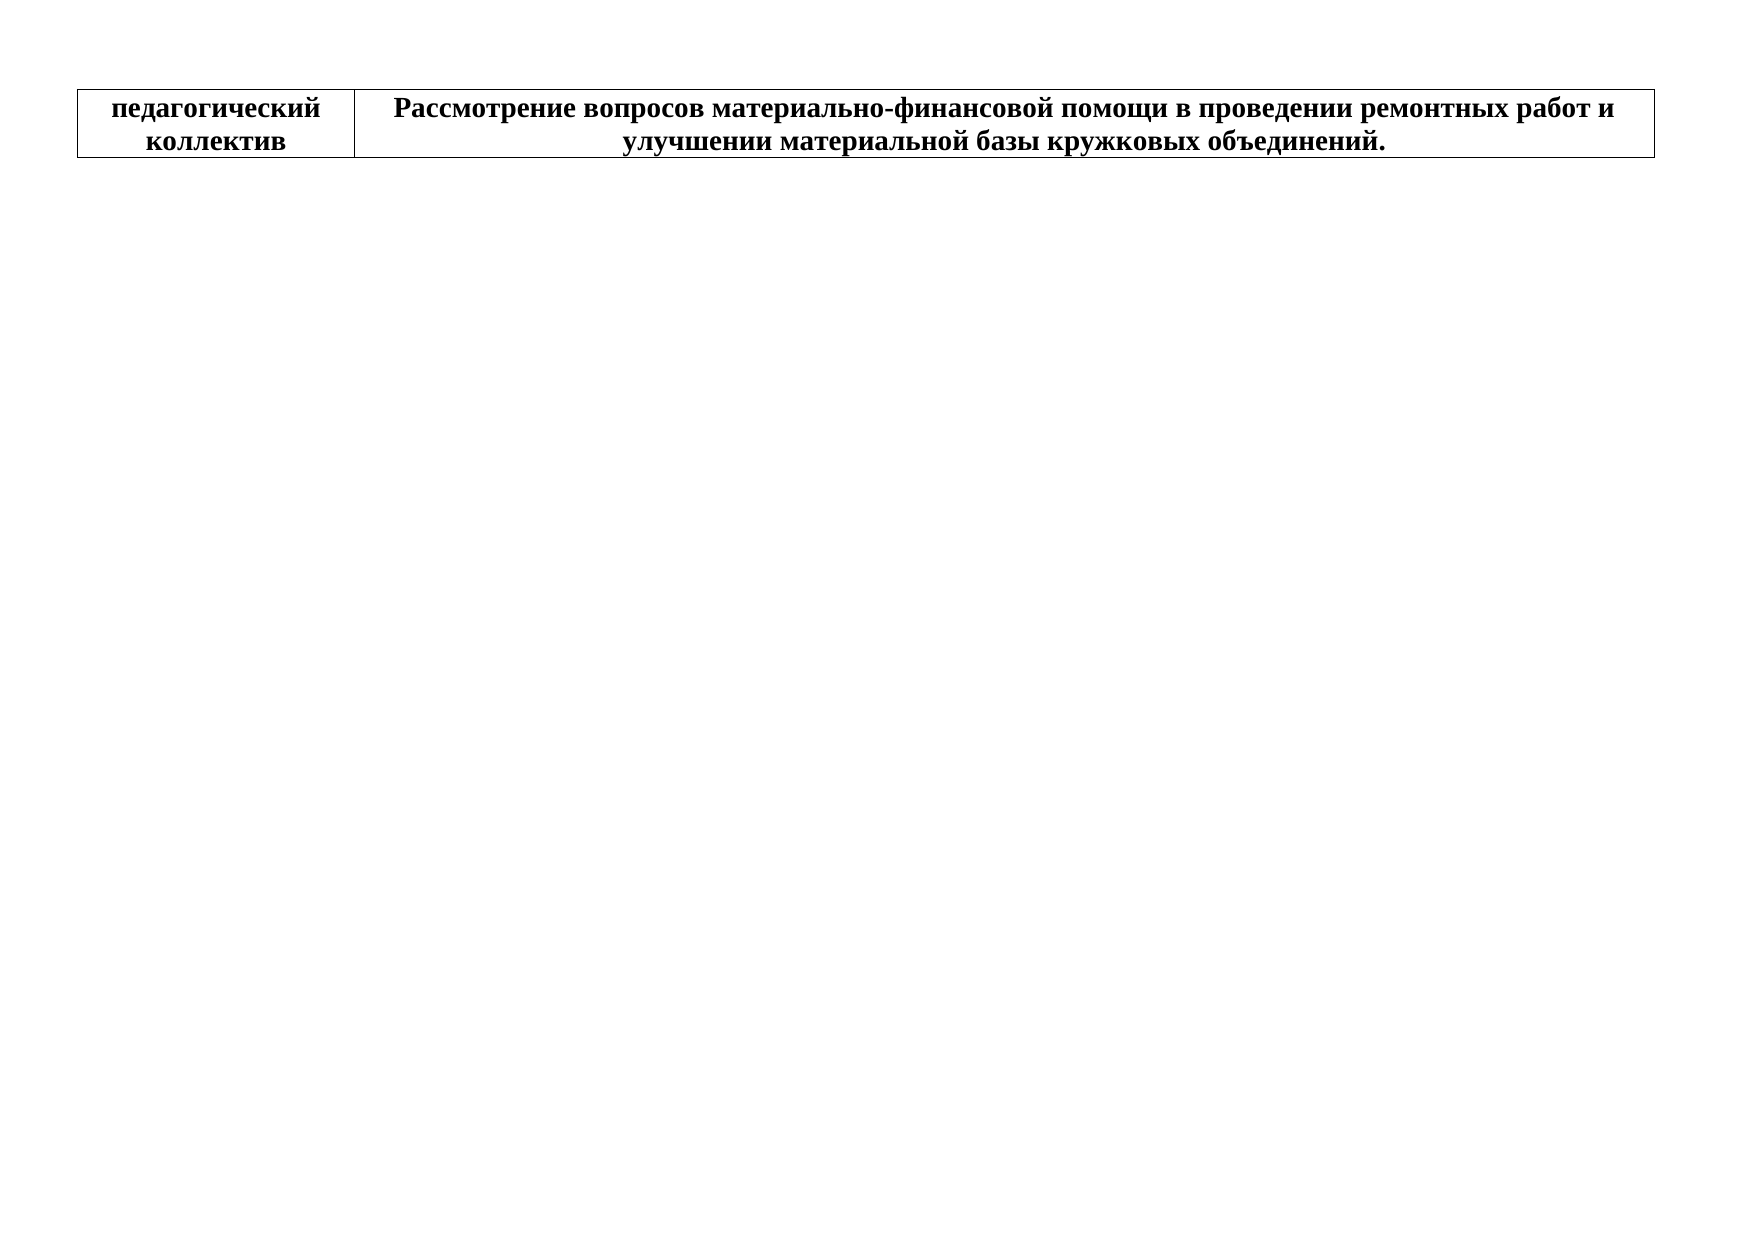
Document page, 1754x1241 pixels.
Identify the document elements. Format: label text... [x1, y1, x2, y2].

table_cell Рассмотрение вопросов материально-финансовой помощи в проведении ремонтных работ и улучшении материальной базы кружковых объединений. [355, 90, 1654, 157]
